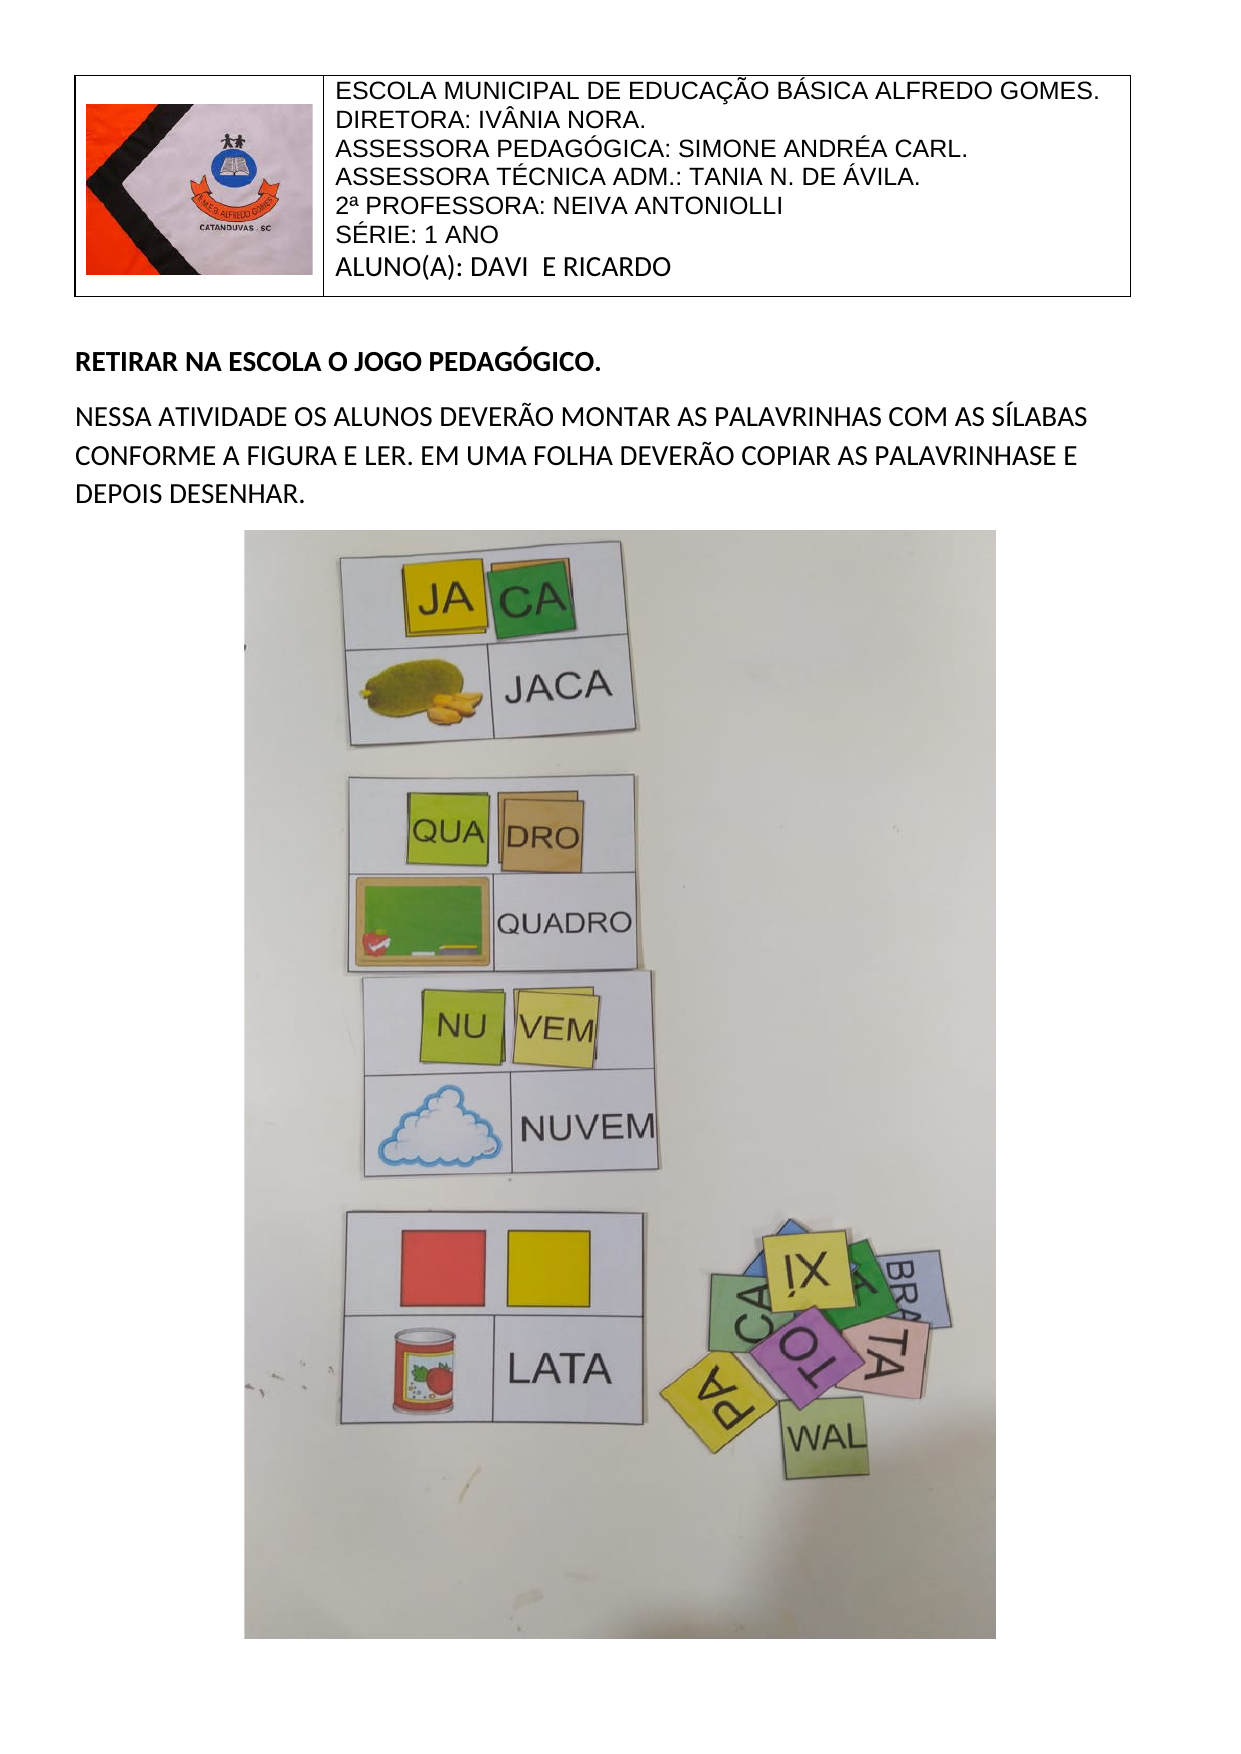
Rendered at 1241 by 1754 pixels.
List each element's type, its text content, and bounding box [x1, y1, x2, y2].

text NESSA ATIVIDADE OS ALUNOS DEVERÃO MONTAR AS PALAVRINHAS COM AS SÍLABAS CONFORME A FIGURA E LER. EM UMA FOLHA DEVERÃO COPIAR AS PALAVRINHASE E DEPOIS DESENHAR. [75, 398, 1165, 511]
table_header [76, 76, 323, 296]
text RETIRAR NA ESCOLA O JOGO PEDAGÓGICO. [75, 343, 1165, 379]
table_header ESCOLA MUNICIPAL DE EDUCAÇÃO BÁSICA ALFREDO GOMES. DIRETORA: IVÂNIA NORA. ASSESSORA PEDAGÓGICA: SIMONE ANDRÉA CARL. ASSESSORA TÉCNICA ADM.: TANIA N. DE ÁVILA. 2ª PROFESSORA: NEIVA ANTONIOLLI SÉRIE: 1 ANO ALUNO(A): DAVI E RICARDO [324, 76, 1130, 296]
picture [244, 530, 996, 1639]
picture [86, 104, 313, 275]
